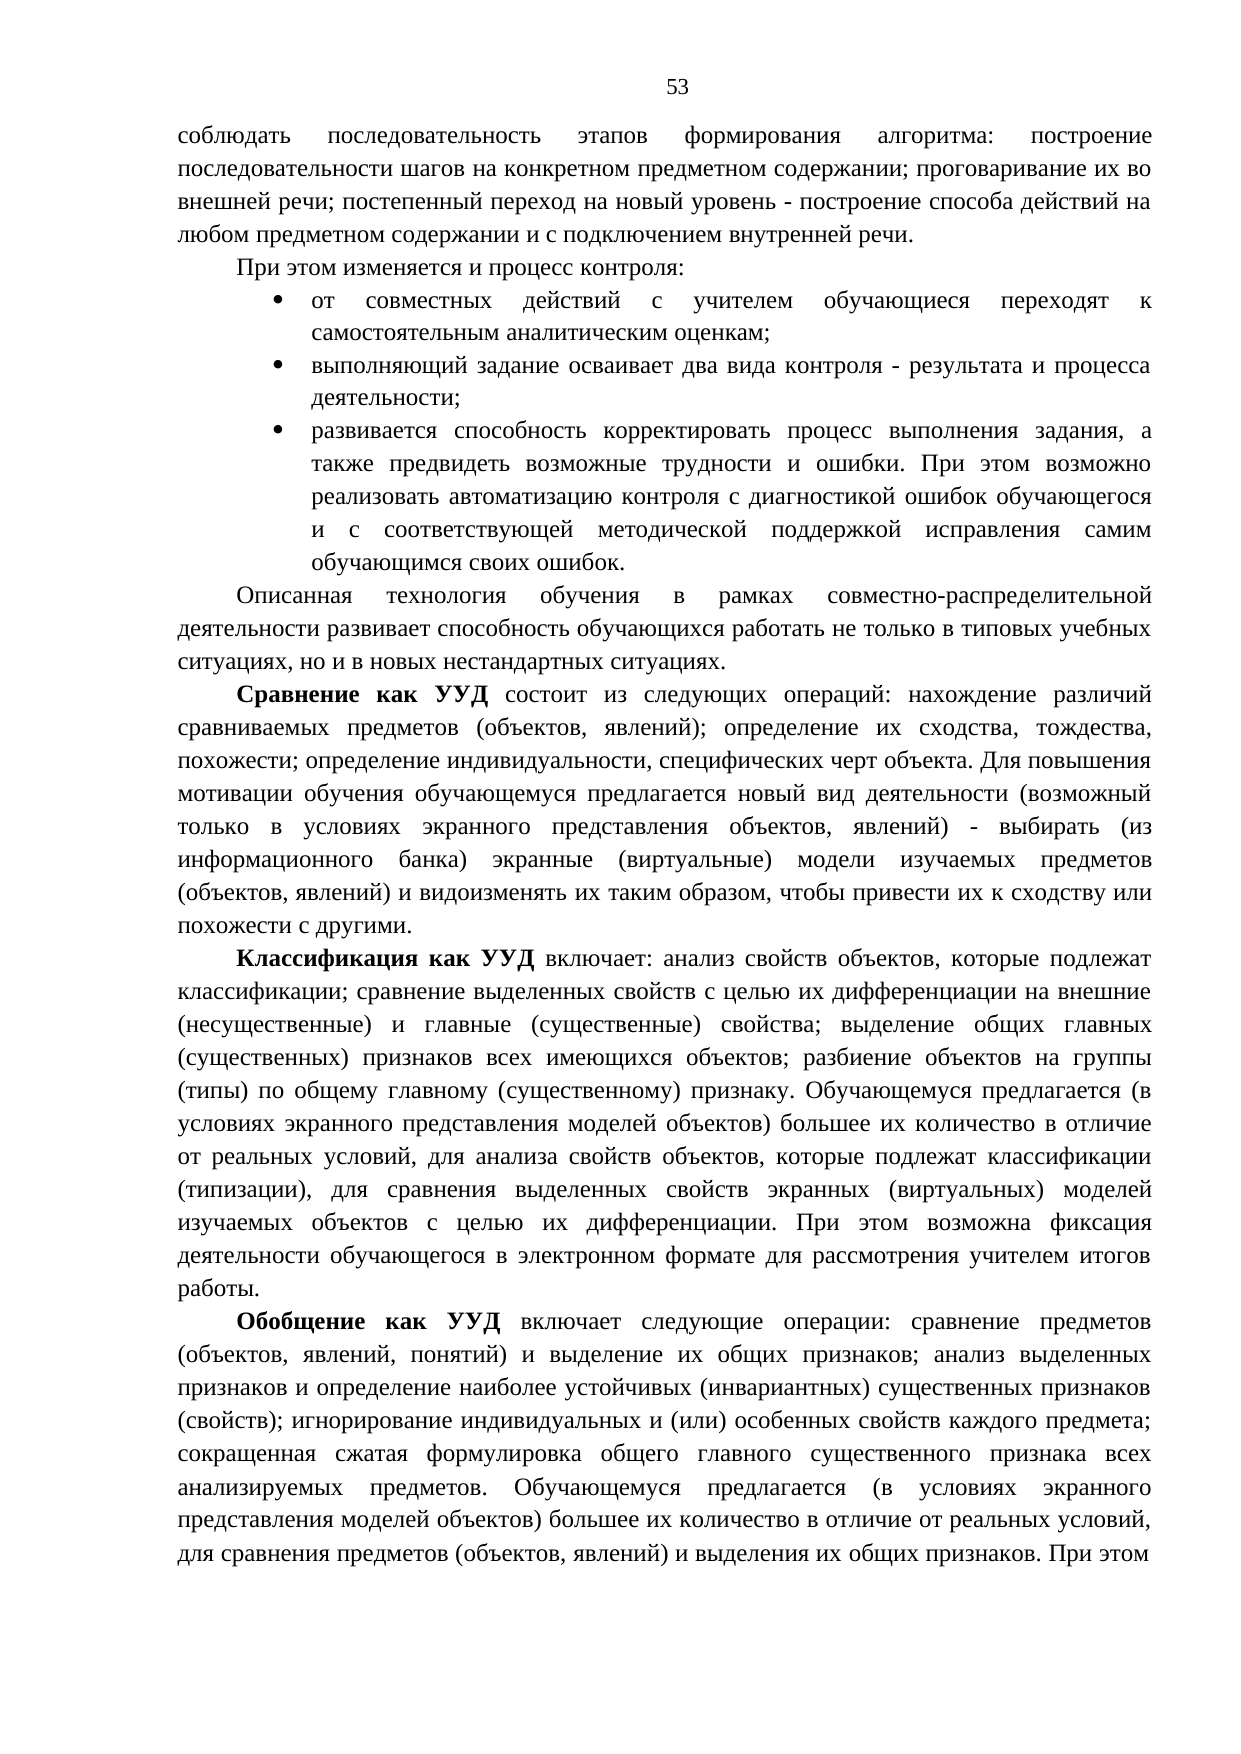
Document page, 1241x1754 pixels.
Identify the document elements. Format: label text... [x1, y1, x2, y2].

list развивается способность корректировать процесс выполнения задания, а также предвидеть возможные трудности и ошибки. При этом возможно реализовать автоматизацию контроля с диагностикой ошибок обучающегося и с соответствующей методической поддержкой исправления самим обучающимся своих ошибок. [274, 415, 1152, 576]
text соблюдать последовательность этапов формирования алгоритма: построение последовательности шагов на конкретном предметном содержании; проговаривание их во внешней речи; постепенный переход на новый уровень - построение способа действий на любом предметном содержании и с подключением внутренней речи. [177, 120, 1152, 248]
list от совместных действий с учителем обучающиеся переходят к самостоятельным аналитическим оценкам; [274, 285, 1152, 346]
text При этом изменяется и процесс контроля: [236, 252, 1240, 281]
text Классификация как УУД включает: анализ свойств объектов, которые подлежат классификации; сравнение выделенных свойств с целью их дифференциации на внешние (несущественные) и главные (существенные) свойства; выделение общих главных (существенных) признаков всех имеющихся объектов; разбиение объектов на группы (типы) по общему главному (существенному) признаку. Обучающемуся предлагается (в условиях экранного представления моделей объектов) большее их количество в отличие от реальных условий, для анализа свойств объектов, которые подлежат классификации (типизации), для сравнения выделенных свойств экранных (виртуальных) моделей изучаемых объектов с целью их дифференциации. При этом возможна фиксация деятельности обучающегося в электронном формате для рассмотрения учителем итогов работы. [177, 943, 1152, 1302]
text Сравнение как УУД состоит из следующих операций: нахождение различий сравниваемых предметов (объектов, явлений); определение их сходства, тождества, похожести; определение индивидуальности, специфических черт объекта. Для повышения мотивации обучения обучающемуся предлагается новый вид деятельности (возможный только в условиях экранного представления объектов, явлений) - выбирать (из информационного банка) экранные (виртуальные) модели изучаемых предметов (объектов, явлений) и видоизменять их таким образом, чтобы привести их к сходству или похожести с другими. [177, 679, 1152, 939]
text Обобщение как УУД включает следующие операции: сравнение предметов (объектов, явлений, понятий) и выделение их общих признаков; анализ выделенных признаков и определение наиболее устойчивых (инвариантных) существенных признаков (свойств); игнорирование индивидуальных и (или) особенных свойств каждого предмета; сокращенная сжатая формулировка общего главного существенного признака всех анализируемых предметов. Обучающемуся предлагается (в условиях экранного представления моделей объектов) большее их количество в отличие от реальных условий, для сравнения предметов (объектов, явлений) и выделения их общих признаков. При этом [177, 1306, 1152, 1566]
list выполняющий задание осваивает два вида контроля - результата и процесса деятельности; [274, 350, 1152, 411]
text Описанная технология обучения в рамках совместно-распределительной деятельности развивает способность обучающихся работать не только в типовых учебных ситуациях, но и в новых нестандартных ситуациях. [177, 580, 1152, 675]
